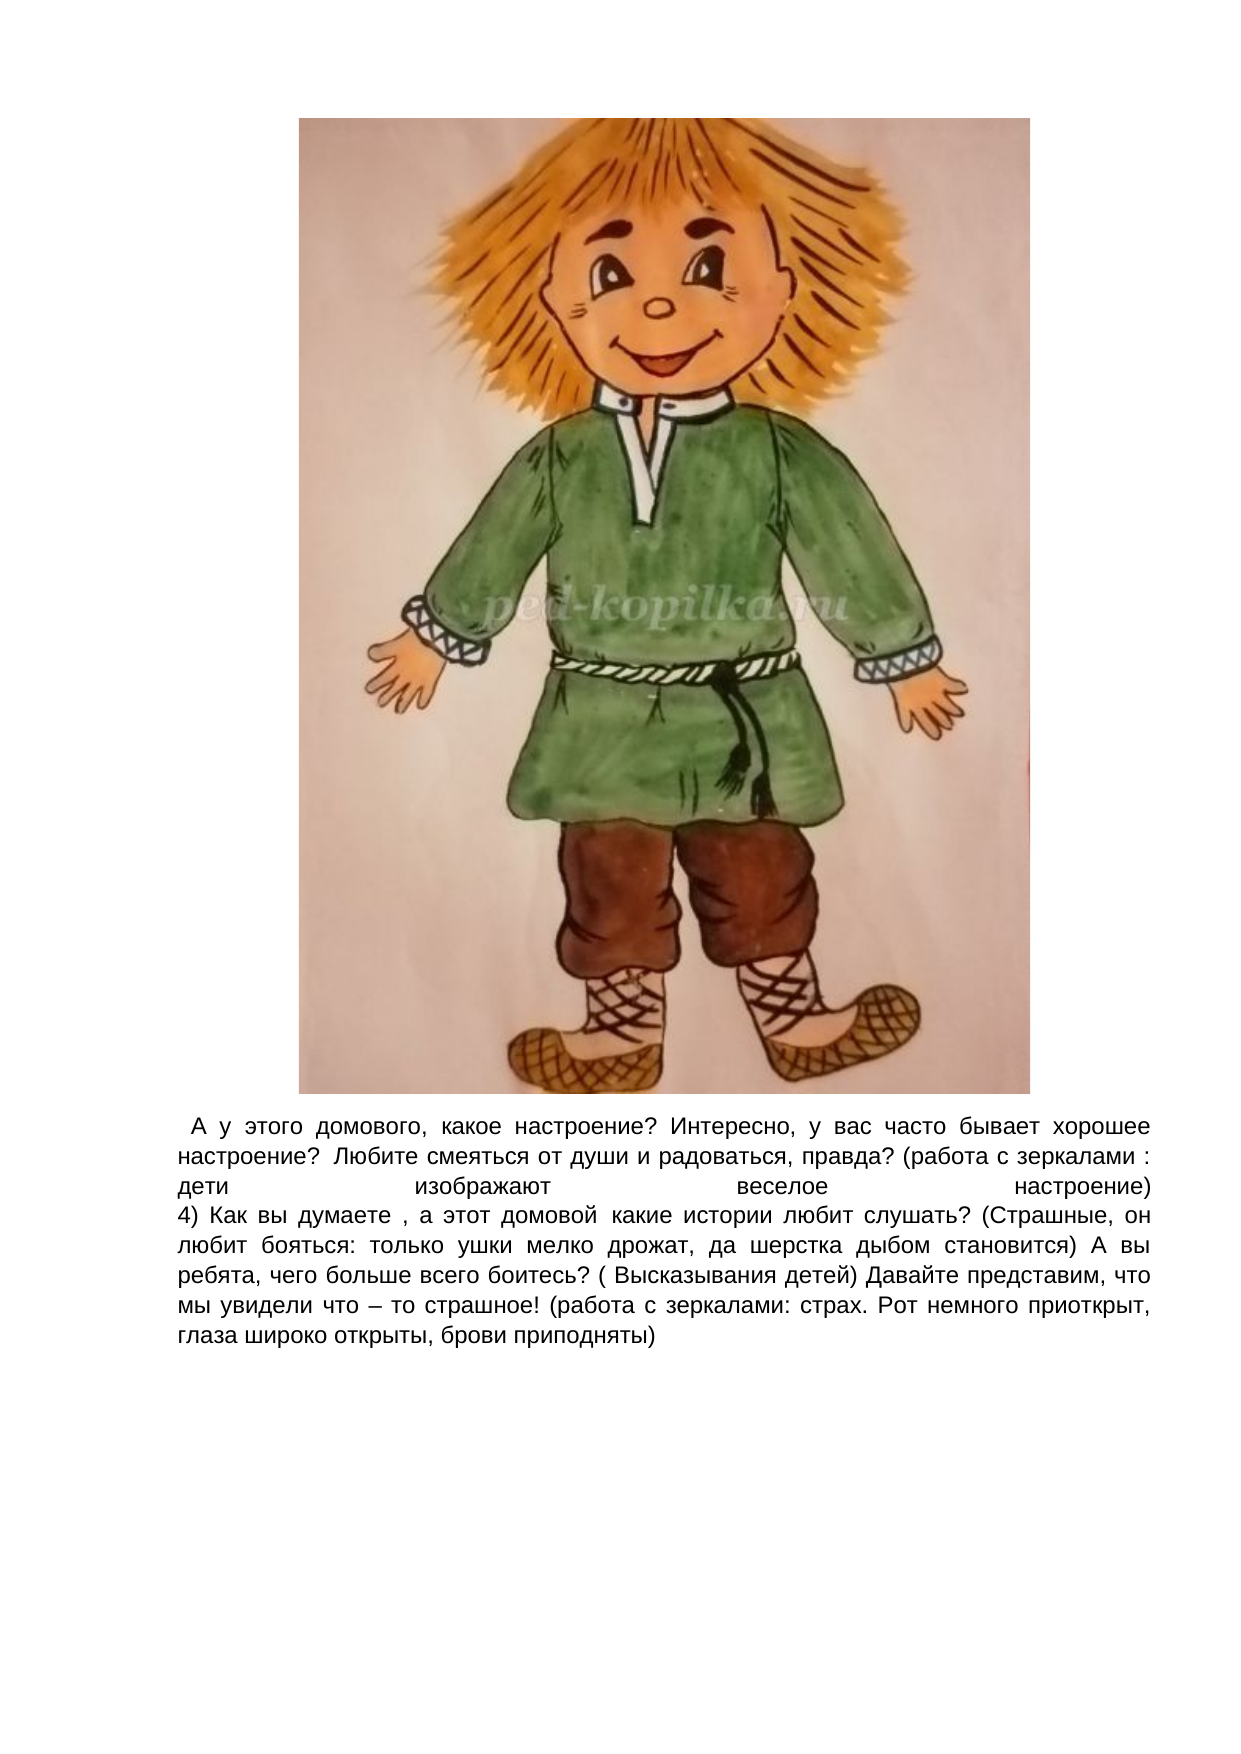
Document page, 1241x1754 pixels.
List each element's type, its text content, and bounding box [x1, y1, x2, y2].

picture [298, 118, 1030, 1094]
text А у этого домового, какое настроение? Интересно, у вас часто бывает хорошее настроение? Любите смеяться от души и радоваться, правда? (работа с зеркалами : дети изображают веселое настроение) 4) Как вы думаете , а этот домовой какие истории любит слушать? (Страшные, он любит бояться: только ушки мелко дрожат, да шерстка дыбом становится) А вы ребята, чего больше всего боитесь? ( Высказывания детей) Давайте представим, что мы увидели что – то страшное! (работа с зеркалами: страх. Рот немного приоткрыт, глаза широко открыты, брови приподняты) [177, 1112, 1152, 1348]
